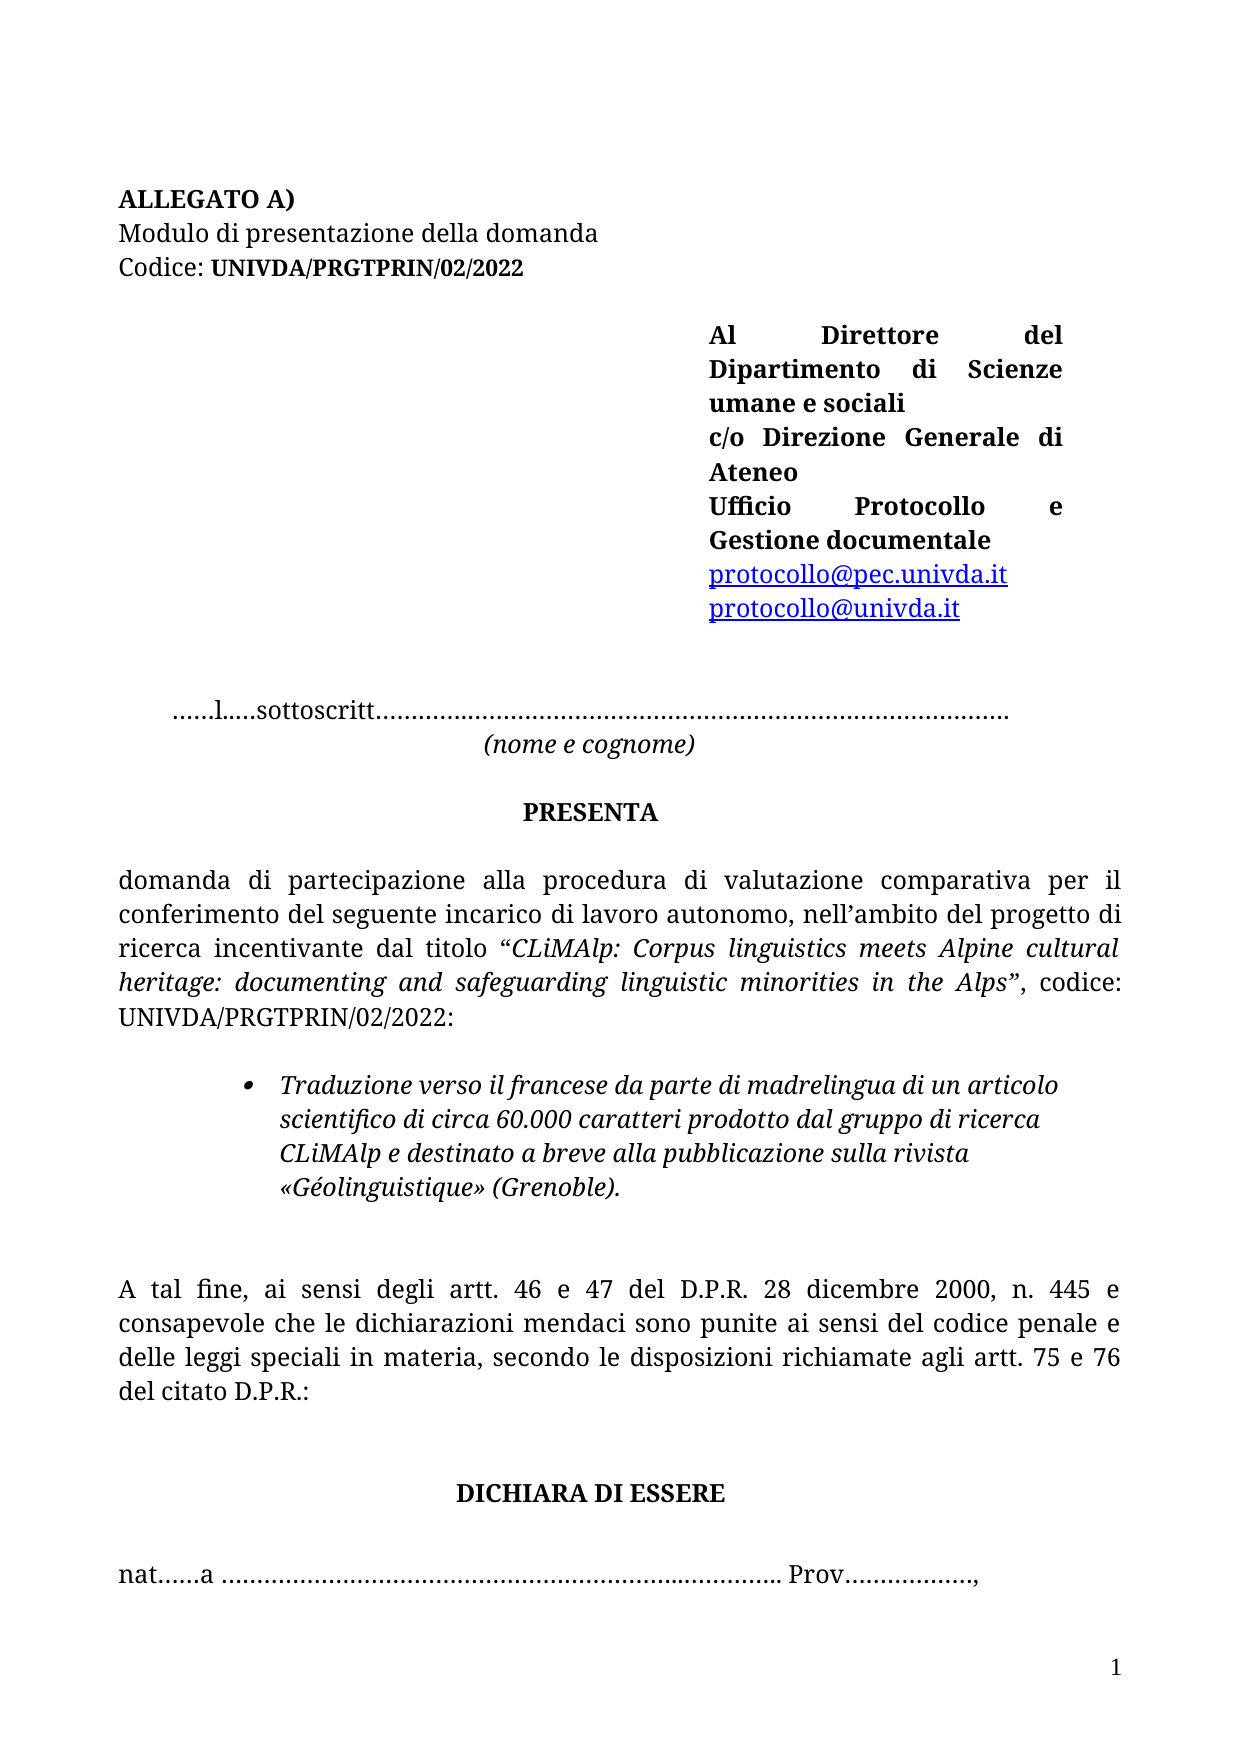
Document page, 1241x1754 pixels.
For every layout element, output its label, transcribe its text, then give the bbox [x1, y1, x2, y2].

table_header Traduzione verso il francese da parte di madrelingua di un articolo scientifico di circa 60.000 caratteri prodotto dal gruppo di ricerca CLiMAlp e destinato a breve alla pubblicazione sulla rivista «Géolinguistique» (Grenoble). [118, 1067, 1133, 1238]
text DICHIARA DI ESSERE [118, 1476, 1063, 1510]
text ALLEGATO A) [118, 182, 1122, 216]
text A tal fine, ai sensi degli artt. 46 e 47 del D.P.R. 28 dicembre 2000, n. 445 e consapevole che le dichiarazioni mendaci sono punite ai sensi del codice penale e delle leggi speciali in materia, secondo le disposizioni richiamate agli artt. 75 e 76 del citato D.P.R.: [118, 1272, 1122, 1408]
text protocollo@pec.univda.it [709, 556, 1063, 590]
text Modulo di presentazione della domanda [118, 216, 1122, 250]
text nat……a ………………………………………………………..………….. Prov………………, [118, 1557, 1122, 1591]
text (nome e cognome) [118, 727, 1063, 761]
text domanda di partecipazione alla procedura di valutazione comparativa per il conferimento del seguente incarico di lavoro autonomo, nell’ambito del progetto di ricerca incentivante dal titolo “CLiMAlp: Corpus linguistics meets Alpine cultural heritage: documenting and safeguarding linguistic minorities in the Alps”, codice: UNIVDA/PRGTPRIN/02/2022: [118, 863, 1122, 1033]
text protocollo@univda.it [709, 590, 1063, 624]
text ……l..…sottoscritt………….…………………………………………………………………. [118, 693, 1063, 727]
text Codice: UNIVDA/PRGTPRIN/02/2022 [118, 250, 1122, 284]
text PRESENTA [118, 795, 1063, 829]
text c/o Direzione Generale di Ateneo [709, 420, 1063, 488]
text Al Direttore del Dipartimento di Scienze umane e sociali [709, 318, 1063, 420]
text Ufficio Protocollo e Gestione documentale [709, 488, 1063, 556]
